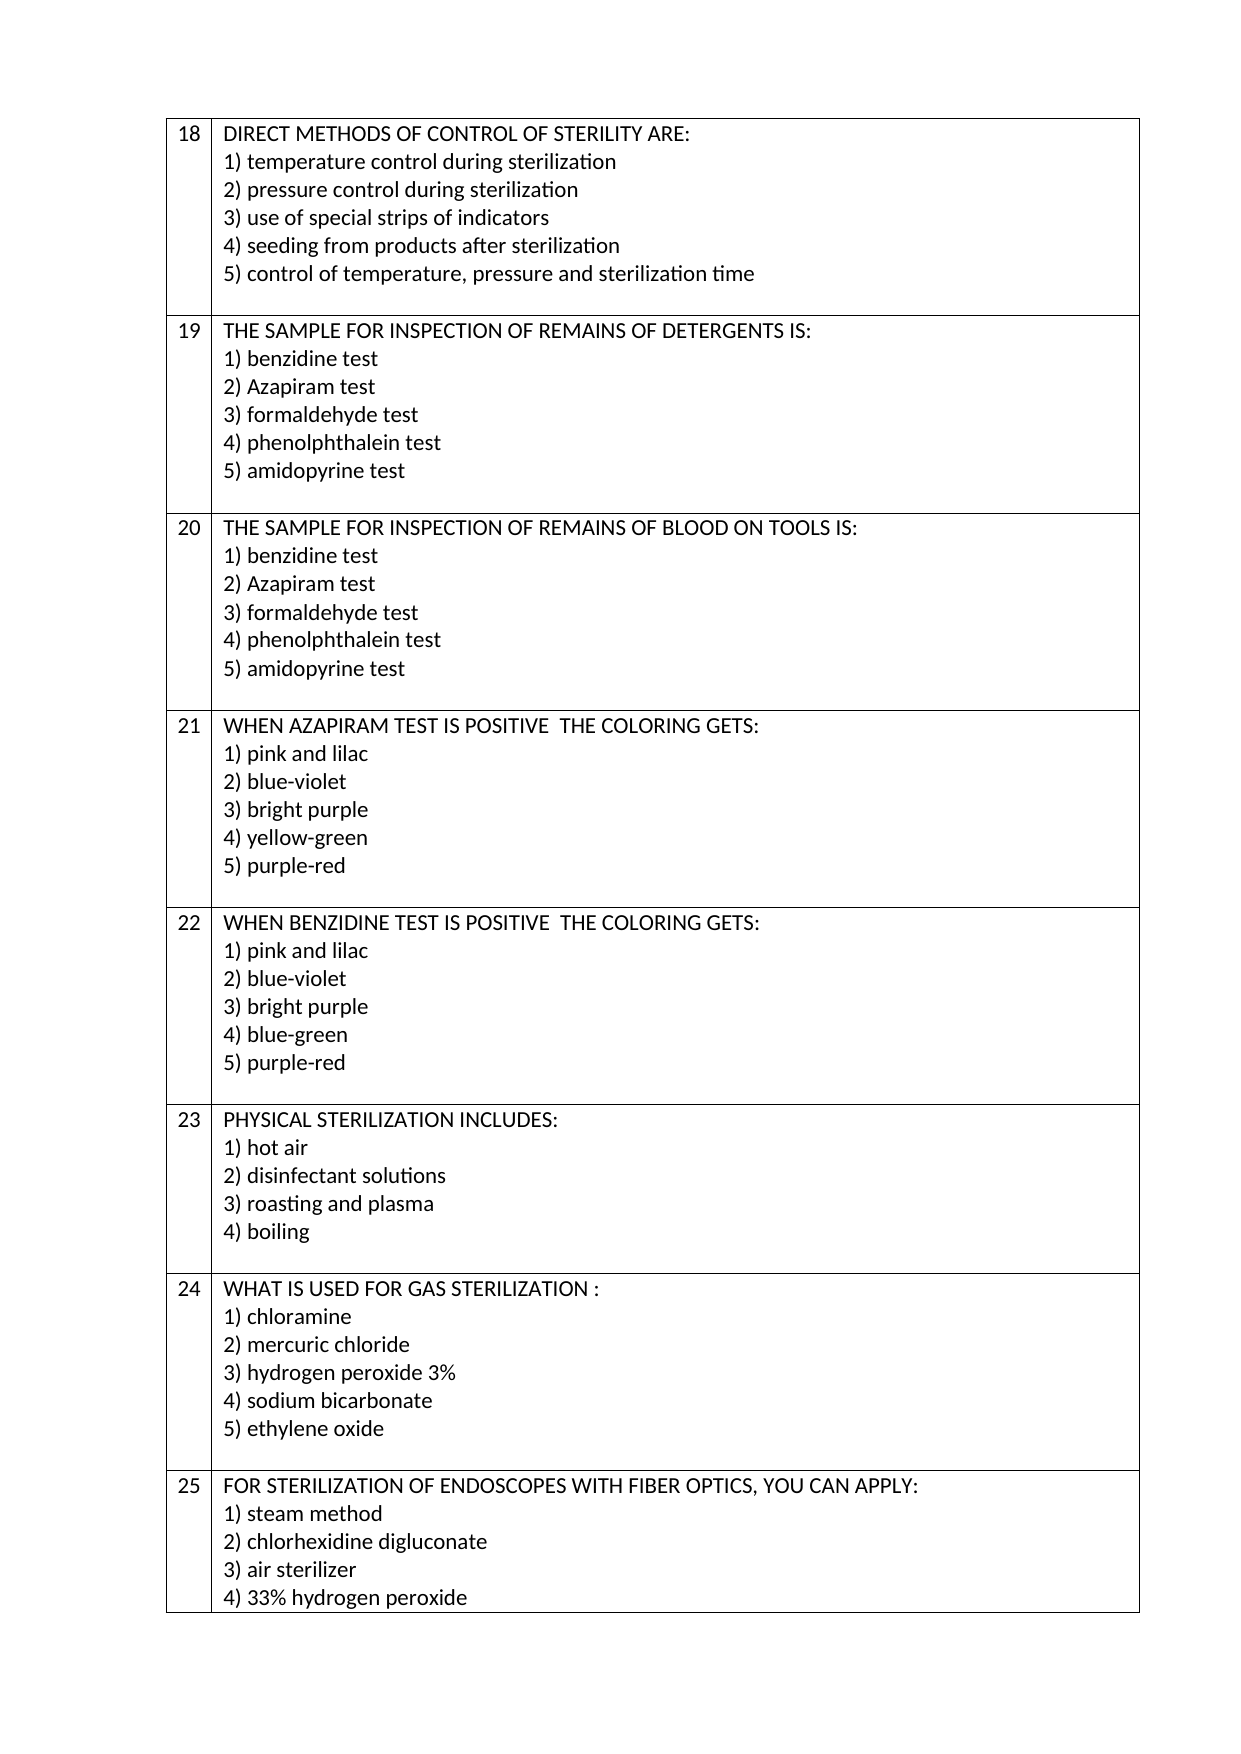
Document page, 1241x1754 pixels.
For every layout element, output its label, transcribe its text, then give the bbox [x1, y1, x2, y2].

table_cell 18 [167, 119, 211, 315]
table_cell THE SAMPLE FOR INSPECTION OF REMAINS OF BLOOD ON TOOLS IS: 1) benzidine test 2) Azapiram test 3) formaldehyde test 4) phenolphthalein test 5) amidopyrine test [212, 514, 1139, 710]
table_cell WHAT IS USED FOR GAS STERILIZATION : 1) chloramine 2) mercuric chloride 3) hydrogen peroxide 3% 4) sodium bicarbonate 5) ethylene oxide [212, 1274, 1139, 1470]
table_cell 19 [167, 316, 211, 512]
table_cell THE SAMPLE FOR INSPECTION OF REMAINS OF DETERGENTS IS: 1) benzidine test 2) Azapiram test 3) formaldehyde test 4) phenolphthalein test 5) amidopyrine test [212, 316, 1139, 512]
table_cell 20 [167, 514, 211, 710]
table_cell 23 [167, 1105, 211, 1273]
table_cell 24 [167, 1274, 211, 1470]
table_cell WHEN AZAPIRAM TEST IS POSITIVE THE COLORING GETS: 1) pink and lilac 2) blue-violet 3) bright purple 4) yellow-green 5) purple-red [212, 711, 1139, 907]
table_cell DIRECT METHODS OF CONTROL OF STERILITY ARE: 1) temperature control during sterilization 2) pressure control during sterilization 3) use of special strips of indicators 4) seeding from products after sterilization 5) control of temperature, pressure and sterilization time [212, 119, 1139, 315]
table_cell 25 [167, 1471, 211, 1612]
table_cell PHYSICAL STERILIZATION INCLUDES: 1) hot air 2) disinfectant solutions 3) roasting and plasma 4) boiling [212, 1105, 1139, 1273]
table_cell 22 [167, 908, 211, 1104]
table_cell 21 [167, 711, 211, 907]
table_cell WHEN BENZIDINE TEST IS POSITIVE THE COLORING GETS: 1) pink and lilac 2) blue-violet 3) bright purple 4) blue-green 5) purple-red [212, 908, 1139, 1104]
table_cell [212, 1471, 1139, 1612]
